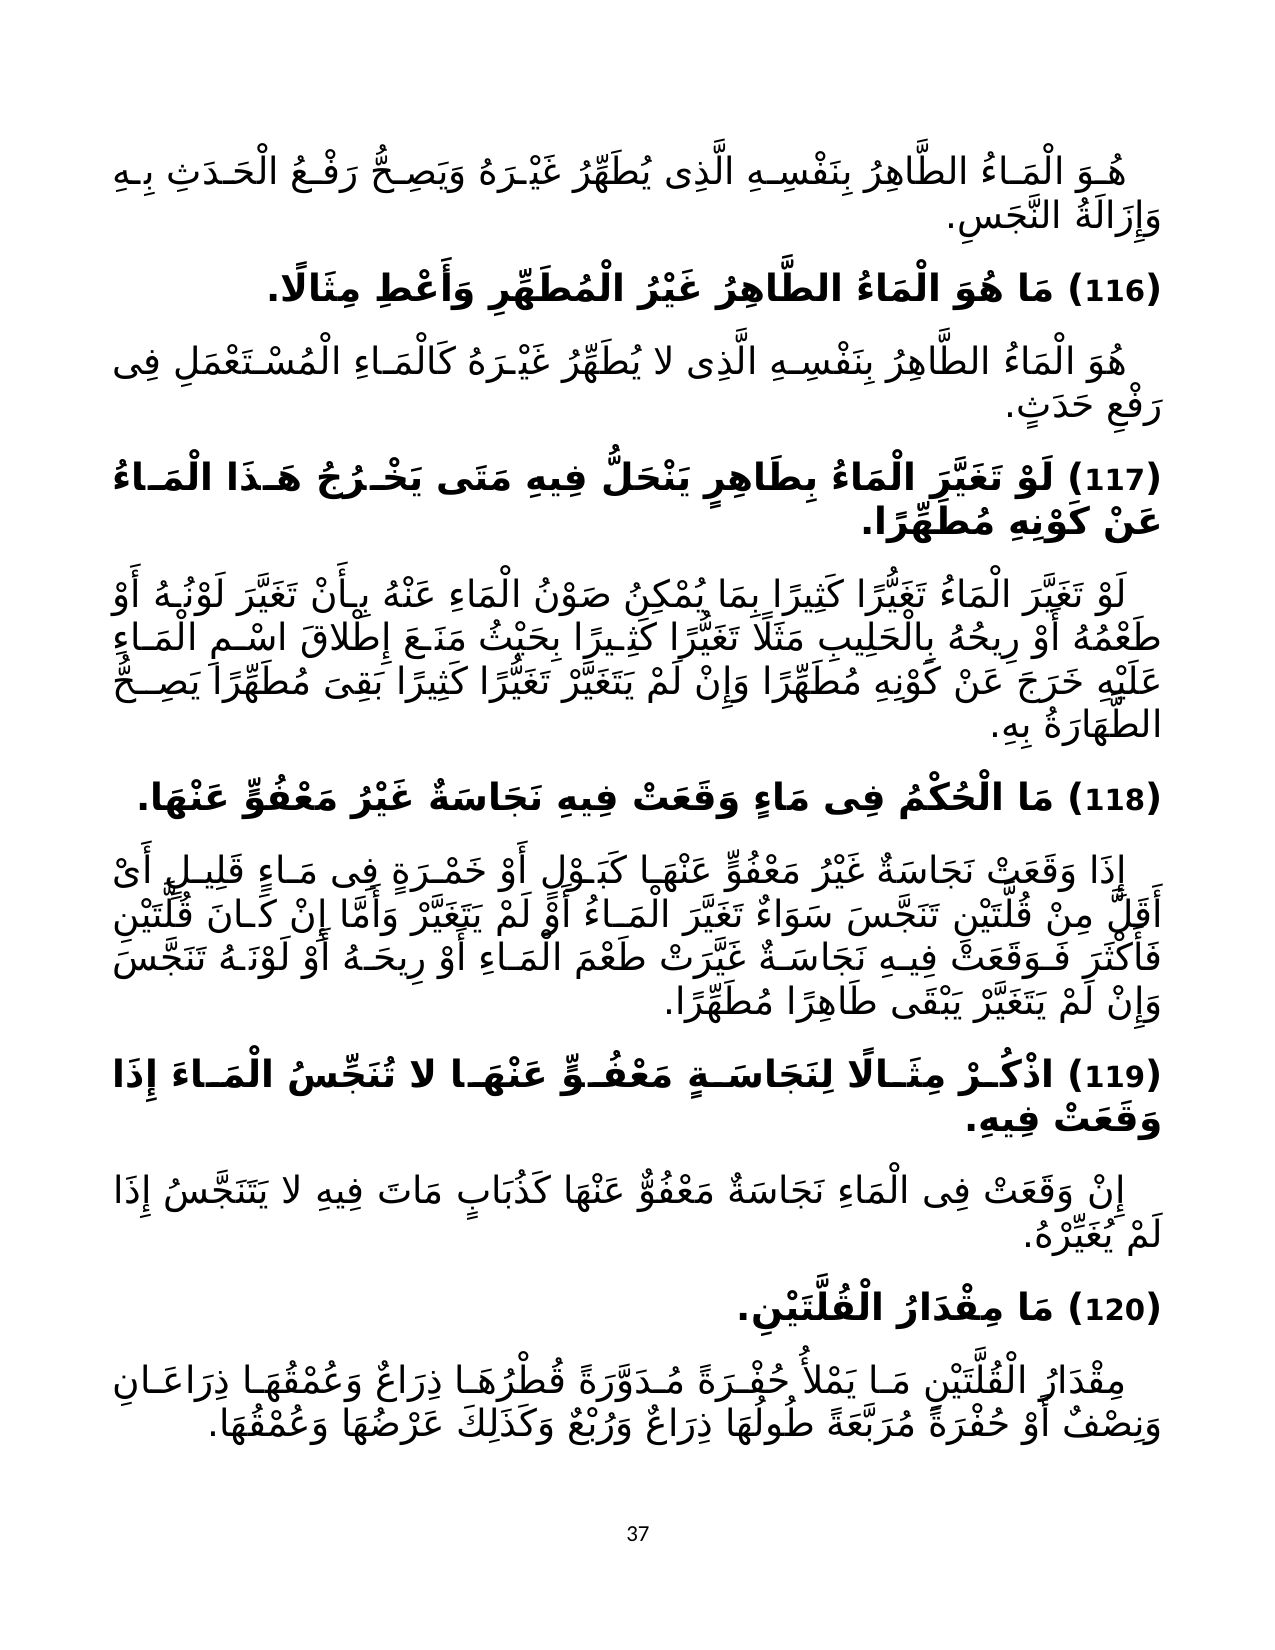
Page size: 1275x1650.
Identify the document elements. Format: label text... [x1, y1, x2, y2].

text (118) مَا الْحُكْمُ فِى مَاءٍ وَقَعَتْ فِيهِ نَجَاسَةٌ غَيْرُ مَعْفُوٍّ عَنْهَا. [112, 776, 1162, 819]
text إِنْ وَقَعَتْ فِى الْمَاءِ نَجَاسَةٌ مَعْفُوٌّ عَنْهَا كَذُبَابٍ مَاتَ فِيهِ لا يَتَنَجَّسُ إِذَا لَمْ يُغَيِّرْهُ. [112, 1169, 1162, 1256]
text (119) اذْكُرْ مِثَالًا لِنَجَاسَةٍ مَعْفُوٍّ عَنْهَا لا تُنَجِّسُ الْمَاءَ إِذَا وَقَعَتْ فِيهِ. [112, 1052, 1162, 1140]
text مِقْدَارُ الْقُلَّتَيْنِ مَا يَمْلأُ حُفْرَةً مُدَوَّرَةً قُطْرُهَا ذِرَاعٌ وَعُمْقُهَا ذِرَاعَانِ وَنِصْفٌ أَوْ حُفْرَةً مُرَبَّعَةً طُولُهَا ذِرَاعٌ وَرُبْعٌ وَكَذَلِكَ عَرْضُهَا وَعُمْقُهَا. [112, 1358, 1162, 1446]
text هُوَ الْمَاءُ الطَّاهِرُ بِنَفْسِهِ الَّذِى يُطَهِّرُ غَيْرَهُ وَيَصِحُّ رَفْعُ الْحَدَثِ بِهِ وَإِزَالَةُ النَّجَسِ. [112, 150, 1162, 237]
text هُوَ الْمَاءُ الطَّاهِرُ بِنَفْسِهِ الَّذِى لا يُطَهِّرُ غَيْرَهُ كَالْمَاءِ الْمُسْتَعْمَلِ فِى رَفْعِ حَدَثٍ. [112, 339, 1162, 427]
text إِذَا وَقَعَتْ نَجَاسَةٌ غَيْرُ مَعْفُوٍّ عَنْهَا كَبَوْلٍ أَوْ خَمْرَةٍ فِى مَاءٍ قَلِيلٍ أَىْ أَقَلَّ مِنْ قُلَّتَيْنِ تَنَجَّسَ سَوَاءٌ تَغَيَّرَ الْمَاءُ أَوْ لَمْ يَتَغَيَّرْ وَأَمَّا إِنْ كَانَ قُلَّتَيْنِ فَأَكْثَرَ فَوَقَعَتْ فِيهِ نَجَاسَةٌ غَيَّرَتْ طَعْمَ الْمَاءِ أَوْ رِيحَهُ أَوْ لَوْنَهُ تَنَجَّسَ وَإِنْ لَمْ يَتَغَيَّرْ يَبْقَى طَاهِرًا مُطَهِّرًا. [112, 849, 1162, 1023]
text (120) مَا مِقْدَارُ الْقُلَّتَيْنِ. [112, 1285, 1162, 1329]
text لَوْ تَغَيَّرَ الْمَاءُ تَغَيُّرًا كَثِيرًا بِمَا يُمْكِنُ صَوْنُ الْمَاءِ عَنْهُ بِأَنْ تَغَيَّرَ لَوْنُهُ أَوْ طَعْمُهُ أَوْ رِيحُهُ بِالْحَلِيبِ مَثَلًا تَغَيُّرًا كَثِيرًا بِحَيْثُ مَنَعَ إِطْلاقَ اسْمِ الْمَاءِ عَلَيْهِ خَرَجَ عَنْ كَوْنِهِ مُطَهِّرًا وَإِنْ لَمْ يَتَغَيَّرْ تَغَيُّرًا كَثِيرًا بَقِىَ مُطَهِّرًا يَصِحُّ الطَّهَارَةُ بِهِ. [112, 572, 1162, 747]
text (116) مَا هُوَ الْمَاءُ الطَّاهِرُ غَيْرُ الْمُطَهِّرِ وَأَعْطِ مِثَالًا. [112, 266, 1162, 310]
text (117) لَوْ تَغَيَّرَ الْمَاءُ بِطَاهِرٍ يَنْحَلُّ فِيهِ مَتَى يَخْرُجُ هَذَا الْمَاءُ عَنْ كَوْنِهِ مُطَهِّرًا. [112, 456, 1162, 543]
